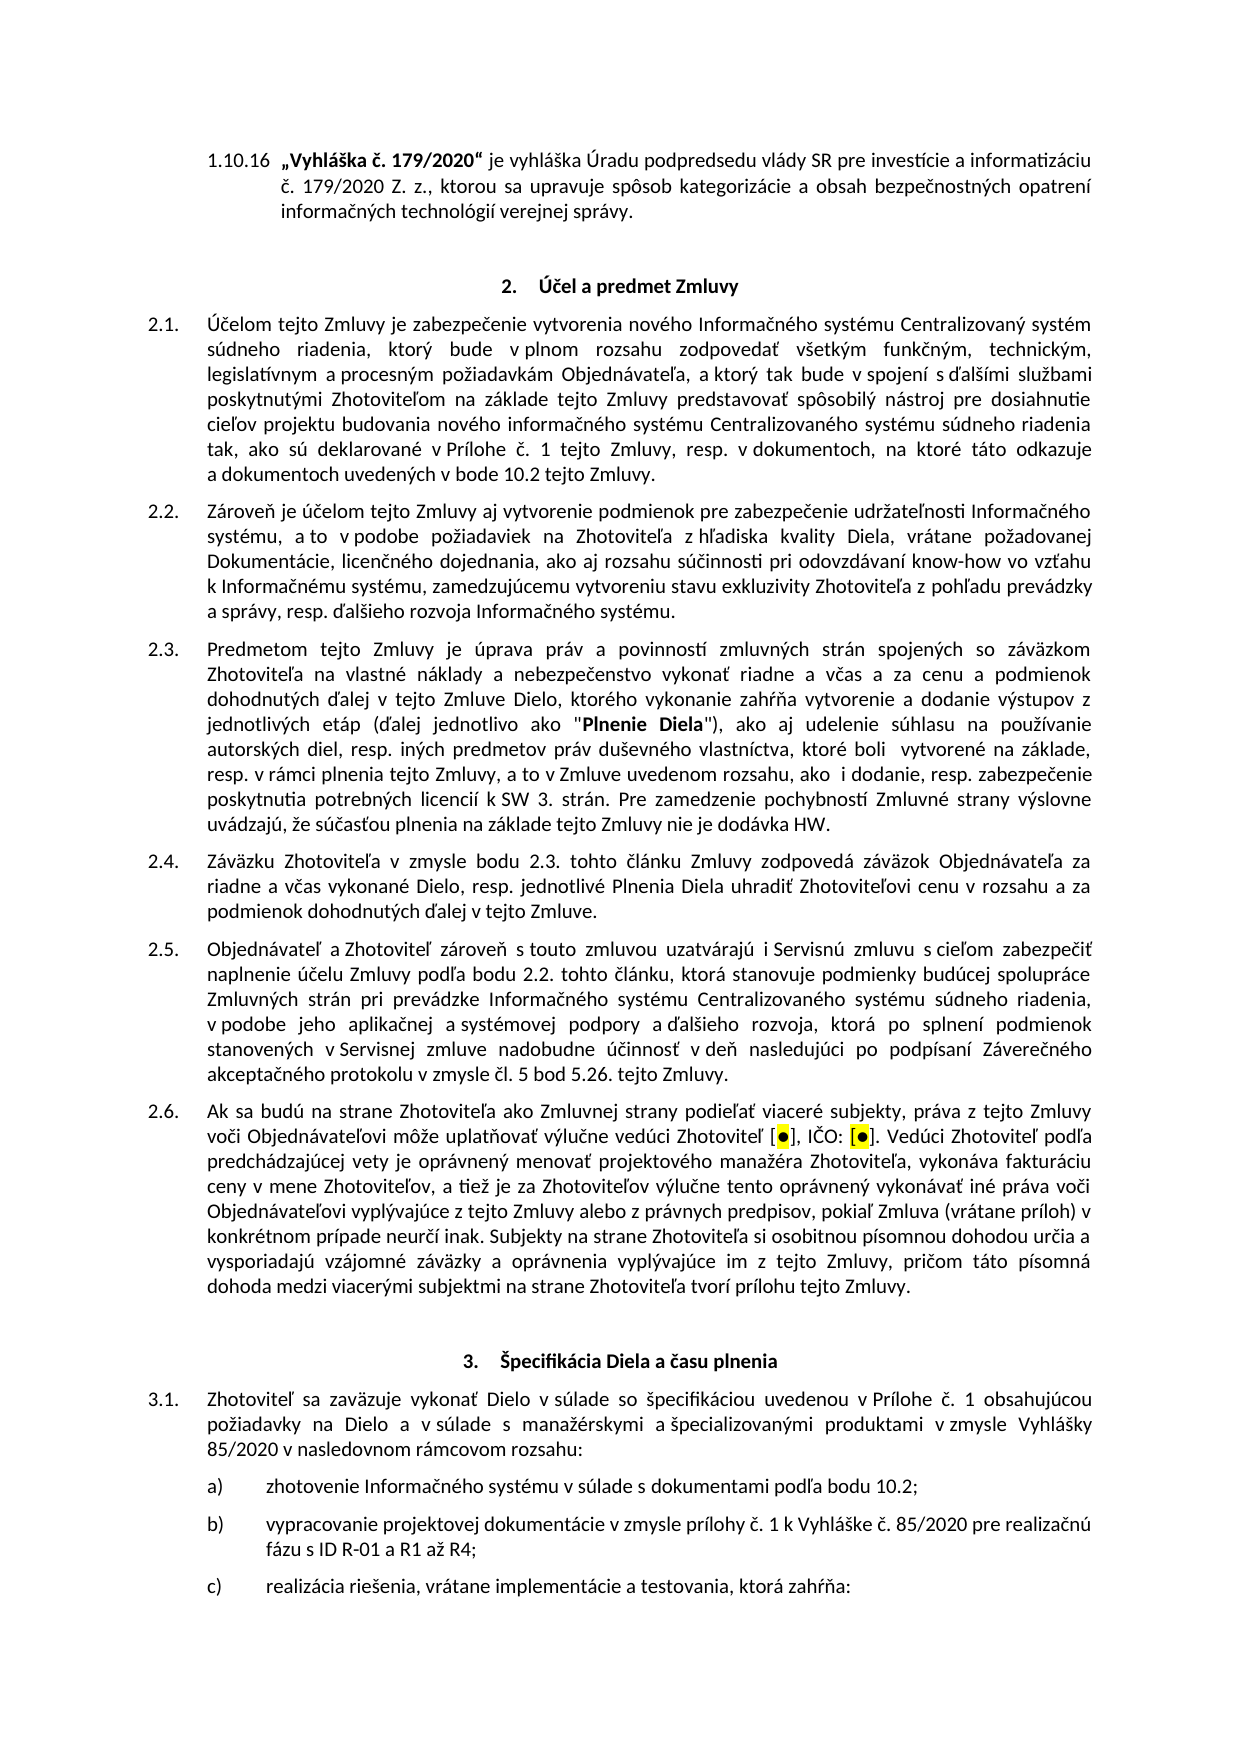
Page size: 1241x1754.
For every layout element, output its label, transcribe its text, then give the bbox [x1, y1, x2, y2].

subtitle Účel a predmet Zmluvy [148, 274, 1092, 299]
subtitle Záväzku Zhotoviteľa v zmysle bodu 2.3. tohto článku Zmluvy zodpovedá záväzok Objednávateľa za riadne a včas vykonané Dielo, resp. jednotlivé Plnenia Diela uhradiť Zhotoviteľovi cenu v rozsahu a za podmienok dohodnutých ďalej v tejto Zmluve. [148, 849, 1092, 924]
subtitle Špecifikácia Diela a času plnenia [148, 1349, 1092, 1374]
subtitle Účelom tejto Zmluvy je zabezpečenie vytvorenia nového Informačného systému Centralizovaný systém súdneho riadenia, ktorý bude v plnom rozsahu zodpovedať všetkým funkčným, technickým, legislatívnym a procesným požiadavkám Objednávateľa, a ktorý tak bude v spojení s ďalšími službami poskytnutými Zhotoviteľom na základe tejto Zmluvy predstavovať spôsobilý nástroj pre dosiahnutie cieľov projektu budovania nového informačného systému Centralizovaného systému súdneho riadenia tak, ako sú deklarované v Prílohe č. 1 tejto Zmluvy, resp. v dokumentoch, na ktoré táto odkazuje a dokumentoch uvedených v bode 10.2 tejto Zmluvy. [148, 311, 1092, 486]
subtitle Objednávateľ a Zhotoviteľ zároveň s touto zmluvou uzatvárajú i Servisnú zmluvu s cieľom zabezpečiť naplnenie účelu Zmluvy podľa bodu 2.2. tohto článku, ktorá stanovuje podmienky budúcej spolupráce Zmluvných strán pri prevádzke Informačného systému Centralizovaného systému súdneho riadenia, v podobe jeho aplikačnej a systémovej podpory a ďalšieho rozvoja, ktorá po splnení podmienok stanovených v Servisnej zmluve nadobudne účinnosť v deň nasledujúci po podpísaní Záverečného akceptačného protokolu v zmysle čl. 5 bod 5.26. tejto Zmluvy. [148, 936, 1092, 1086]
subtitle a) zhotovenie Informačného systému v súlade s dokumentami podľa bodu 10.2; [207, 1474, 1092, 1499]
subtitle Zároveň je účelom tejto Zmluvy aj vytvorenie podmienok pre zabezpečenie udržateľnosti Informačného systému, a to v podobe požiadaviek na Zhotoviteľa z hľadiska kvality Diela, vrátane požadovanej Dokumentácie, licenčného dojednania, ako aj rozsahu súčinnosti pri odovzdávaní know-how vo vzťahu k Informačnému systému, zamedzujúcemu vytvoreniu stavu exkluzivity Zhotoviteľa z pohľadu prevádzky a správy, resp. ďalšieho rozvoja Informačného systému. [148, 499, 1092, 624]
subtitle Zhotoviteľ sa zaväzuje vykonať Dielo v súlade so špecifikáciou uvedenou v Prílohe č. 1 obsahujúcou požiadavky na Dielo a v súlade s manažérskymi a špecializovanými produktami v zmysle Vyhlášky 85/2020 v nasledovnom rámcovom rozsahu: [148, 1386, 1092, 1461]
subtitle Predmetom tejto Zmluvy je úprava práv a povinností zmluvných strán spojených so záväzkom Zhotoviteľa na vlastné náklady a nebezpečenstvo vykonať riadne a včas a za cenu a podmienok dohodnutých ďalej v tejto Zmluve Dielo, ktorého vykonanie zahŕňa vytvorenie a dodanie výstupov z jednotlivých etáp (ďalej jednotlivo ako "Plnenie Diela"), ako aj udelenie súhlasu na používanie autorských diel, resp. iných predmetov práv duševného vlastníctva, ktoré boli vytvorené na základe, resp. v rámci plnenia tejto Zmluvy, a to v Zmluve uvedenom rozsahu, ako i dodanie, resp. zabezpečenie poskytnutia potrebných licencií k SW 3. strán. Pre zamedzenie pochybností Zmluvné strany výslovne uvádzajú, že súčasťou plnenia na základe tejto Zmluvy nie je dodávka HW. [148, 636, 1092, 836]
subtitle c) realizácia riešenia, vrátane implementácie a testovania, ktorá zahŕňa: [207, 1574, 1092, 1599]
subtitle b) vypracovanie projektovej dokumentácie v zmysle prílohy č. 1 k Vyhláške č. 85/2020 pre realizačnú fázu s ID R-01 a R1 až R4; [207, 1511, 1092, 1561]
subtitle Ak sa budú na strane Zhotoviteľa ako Zmluvnej strany podieľať viaceré subjekty, práva z tejto Zmluvy voči Objednávateľovi môže uplatňovať výlučne vedúci Zhotoviteľ [●], IČO: [●]. Vedúci Zhotoviteľ podľa predchádzajúcej vety je oprávnený menovať projektového manažéra Zhotoviteľa, vykonáva fakturáciu ceny v mene Zhotoviteľov, a tiež je za Zhotoviteľov výlučne tento oprávnený vykonávať iné práva voči Objednávateľovi vyplývajúce z tejto Zmluvy alebo z právnych predpisov, pokiaľ Zmluva (vrátane príloh) v konkrétnom prípade neurčí inak. Subjekty na strane Zhotoviteľa si osobitnou písomnou dohodou určia a vysporiadajú vzájomné záväzky a oprávnenia vyplývajúce im z tejto Zmluvy, pričom táto písomná dohoda medzi viacerými subjektmi na strane Zhotoviteľa tvorí prílohu tejto Zmluvy. [148, 1099, 1092, 1299]
list „Vyhláška č. 179/2020“ je vyhláška Úradu podpredsedu vlády SR pre investície a informatizáciu č. 179/2020 Z. z., ktorou sa upravuje spôsob kategorizácie a obsah bezpečnostných opatrení informačných technológií verejnej správy. [207, 148, 1092, 224]
